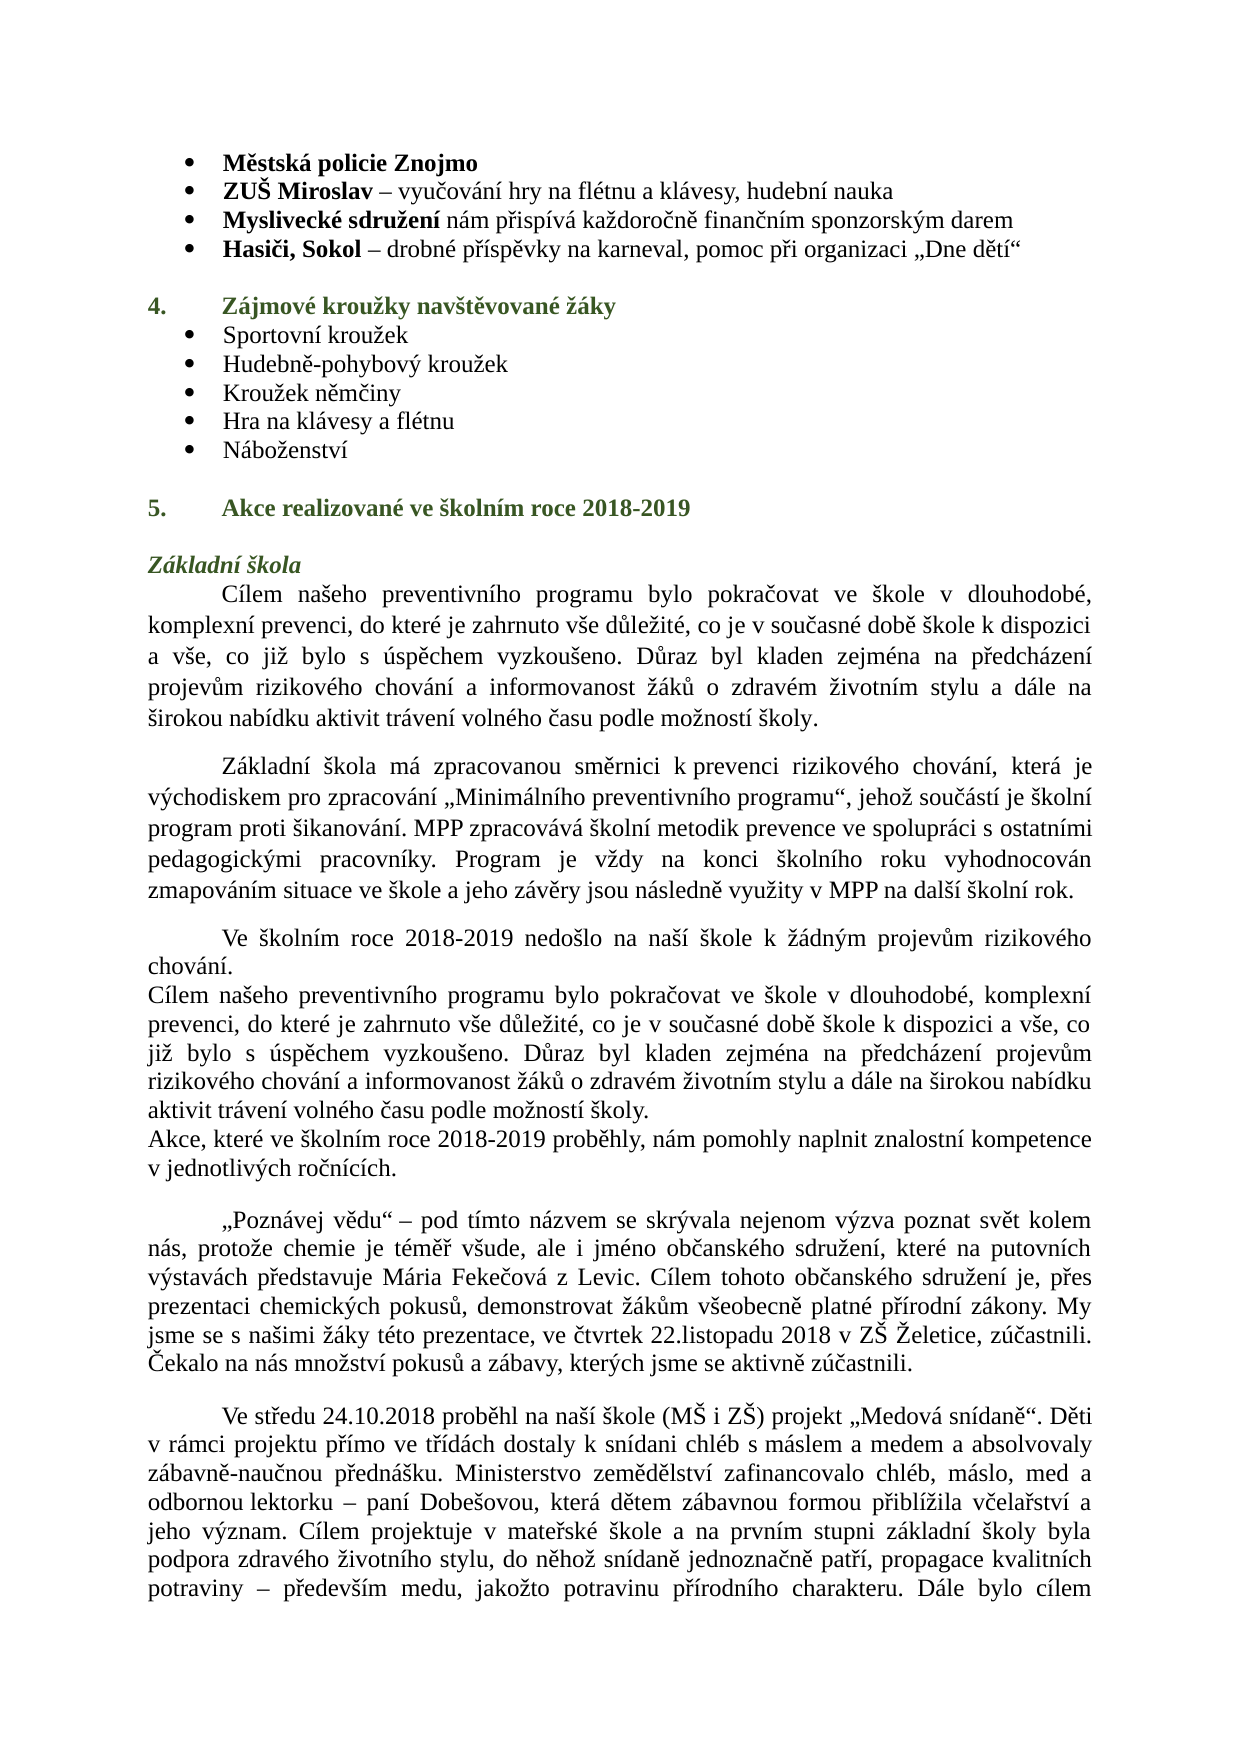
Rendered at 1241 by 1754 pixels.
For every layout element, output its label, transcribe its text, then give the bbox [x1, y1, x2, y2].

list Myslivecké sdružení nám přispívá každoročně finančním sponzorským darem [185, 205, 1093, 234]
text Ve školním roce 2018-2019 nedošlo na naší škole k žádným projevům rizikového chování. [148, 923, 1093, 980]
text „Poznávej vědu“ – pod tímto názvem se skrývala nejenom výzva poznat svět kolem nás, protože chemie je téměř všude, ale i jméno občanského sdružení, které na putovních výstavách představuje Mária Fekečová z Levic. Cílem tohoto občanského sdružení je, přes prezentaci chemických pokusů, demonstrovat žákům všeobecně platné přírodní zákony. My jsme se s našimi žáky této prezentace, ve čtvrtek 22.listopadu 2018 v ZŠ Želetice, zúčastnili. Čekalo na nás množství pokusů a zábavy, kterých jsme se aktivně zúčastnili. [148, 1205, 1093, 1377]
list Kroužek němčiny [185, 378, 1093, 406]
list Hasiči, Sokol – drobné příspěvky na karneval, pomoc při organizaci „Dne dětí“ [185, 234, 1093, 263]
list Hudebně-pohybový kroužek [185, 349, 1093, 378]
list Sportovní kroužek [185, 320, 1093, 349]
text Akce, které ve školním roce 2018-2019 proběhly, nám pomohly naplnit znalostní kompetence v jednotlivých ročnících. [148, 1124, 1093, 1181]
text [148, 1401, 1093, 1602]
text Cílem našeho preventivního programu bylo pokračovat ve škole v dlouhodobé, komplexní prevenci, do které je zahrnuto vše důležité, co je v současné době škole k dispozici a vše, co již bylo s úspěchem vyzkoušeno. Důraz byl kladen zejména na předcházení projevům rizikového chování a informovanost žáků o zdravém životním stylu a dále na širokou nabídku aktivit trávení volného času podle možností školy. [148, 579, 1093, 732]
text Základní škola [148, 550, 1093, 579]
list Městská policie Znojmo [185, 148, 1093, 176]
list Náboženství [185, 435, 1093, 464]
list Hra na klávesy a flétnu [185, 406, 1093, 435]
text Cílem našeho preventivního programu bylo pokračovat ve škole v dlouhodobé, komplexní prevenci, do které je zahrnuto vše důležité, co je v současné době škole k dispozici a vše, co již bylo s úspěchem vyzkoušeno. Důraz byl kladen zejména na předcházení projevům rizikového chování a informovanost žáků o zdravém životním stylu a dále na širokou nabídku aktivit trávení volného času podle možností školy. [148, 980, 1093, 1124]
text Základní škola má zpracovanou směrnici k prevenci rizikového chování, která je východiskem pro zpracování „Minimálního preventivního programu“, jehož součástí je školní program proti šikanování. MPP zpracovává školní metodik prevence ve spolupráci s ostatními pedagogickými pracovníky. Program je vždy na konci školního roku vyhodnocován zmapováním situace ve škole a jeho závěry jsou následně využity v MPP na další školní rok. [148, 751, 1093, 904]
text 5. Akce realizované ve školním roce 2018-2019 [148, 493, 1093, 521]
text 4. Zájmové kroužky navštěvované žáky [148, 291, 1093, 320]
list ZUŠ Miroslav – vyučování hry na flétnu a klávesy, hudební nauka [185, 176, 1093, 205]
